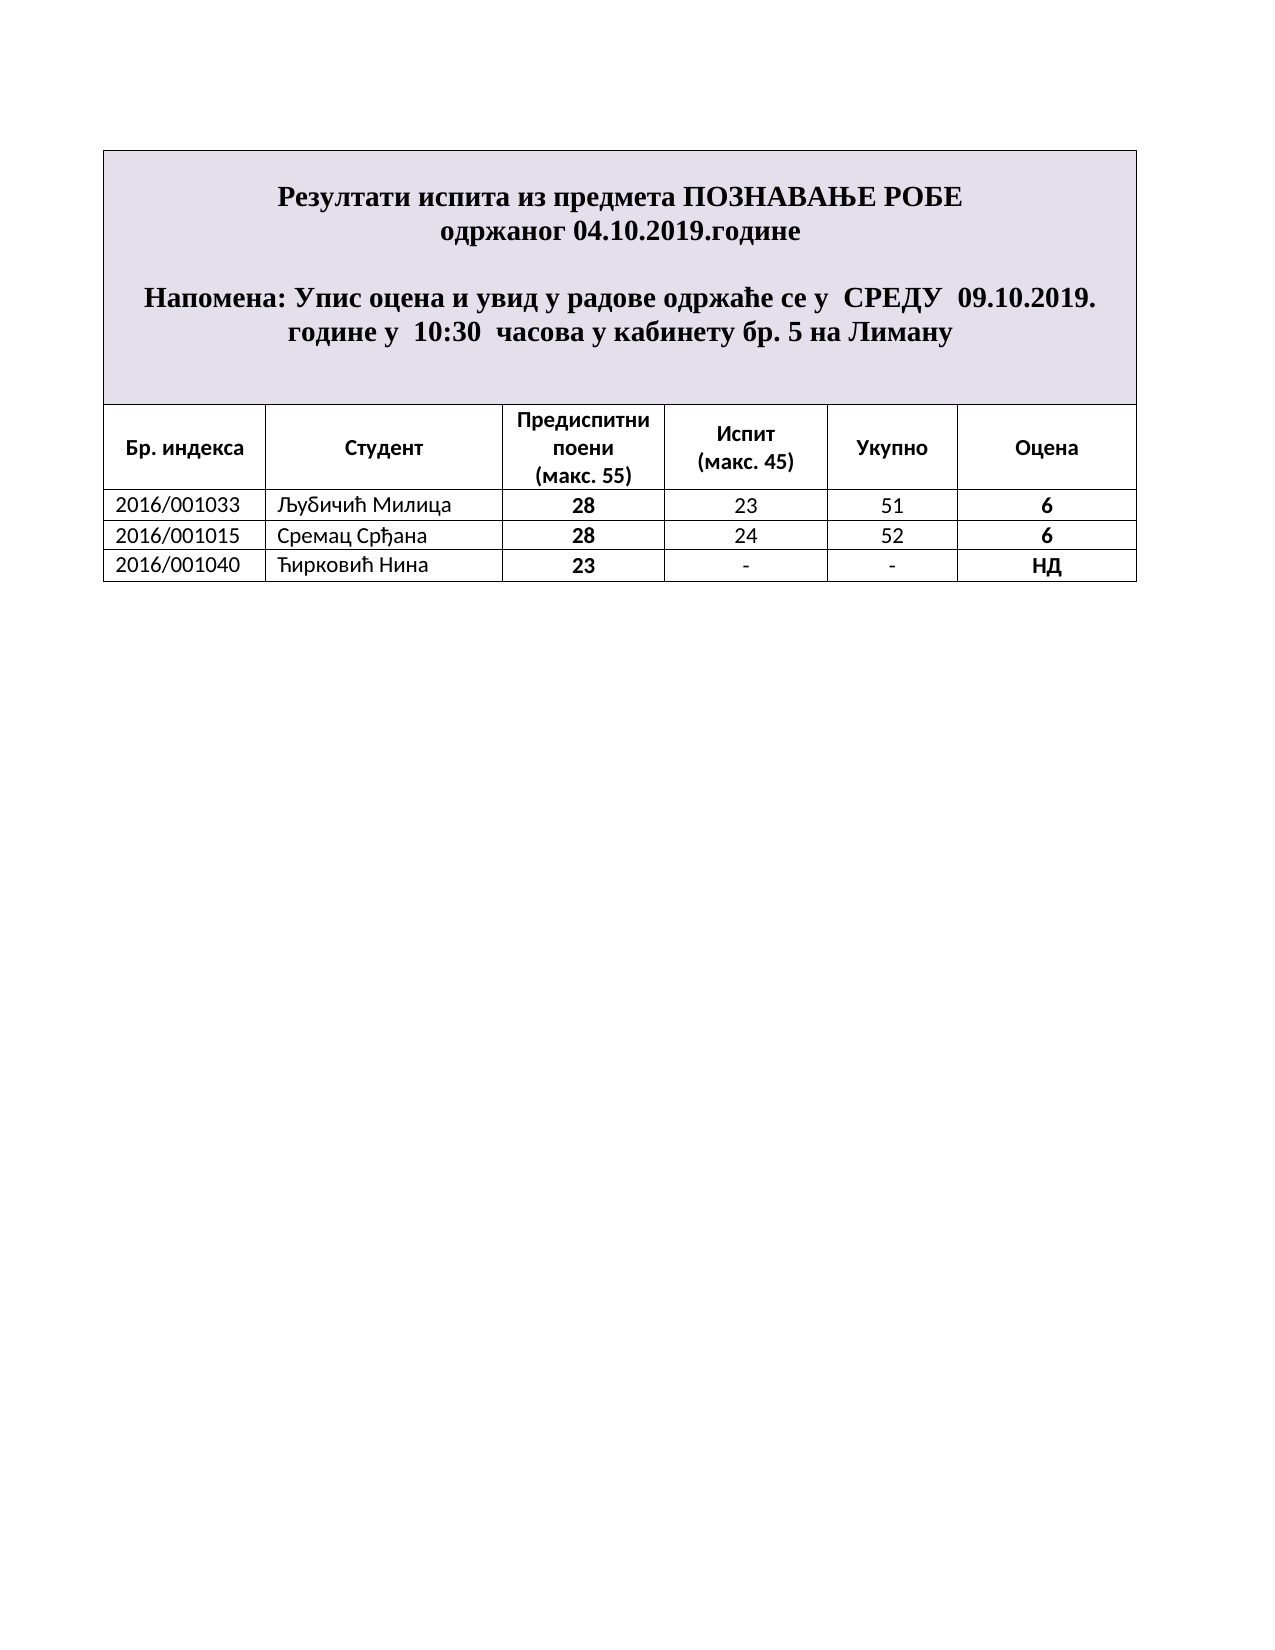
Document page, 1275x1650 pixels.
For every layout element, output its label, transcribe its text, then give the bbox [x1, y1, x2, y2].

table_cell 52 [828, 521, 957, 549]
table_cell 2016/001040 [104, 550, 265, 581]
table_cell 6 [958, 490, 1136, 520]
table_cell 2016/001033 [104, 490, 265, 520]
table_header Резултати испита из предмета ПОЗНАВАЊЕ РОБЕ одржаног 04.10.2019.године Напомена: Упис оцена и увид у радове одржаће се у СРЕДУ 09.10.2019. године у 10:30 часова у кабинету бр. 5 на Лиману [104, 151, 1136, 404]
table_cell 51 [828, 490, 957, 520]
table_cell 28 [503, 521, 664, 549]
table_cell - [828, 550, 957, 581]
table_cell НД [958, 550, 1136, 581]
table_cell 2016/001015 [104, 521, 265, 549]
table_cell Бр. индекса [104, 405, 265, 489]
table_cell Љубичић Милица [266, 490, 502, 520]
table_cell Ћирковић Нина [266, 550, 502, 581]
table_cell Испит (макс. 45) [665, 405, 827, 489]
table_cell Укупно [828, 405, 957, 489]
table_cell Сремац Срђана [266, 521, 502, 549]
table_cell 24 [665, 521, 827, 549]
table_cell 6 [958, 521, 1136, 549]
table_cell - [665, 550, 827, 581]
table_cell Оцена [958, 405, 1136, 489]
table_cell 23 [503, 550, 664, 581]
table_cell Студент [266, 405, 502, 489]
table_cell 23 [665, 490, 827, 520]
table_cell Предиспитни поени (макс. 55) [503, 405, 664, 489]
table_cell 28 [503, 490, 664, 520]
